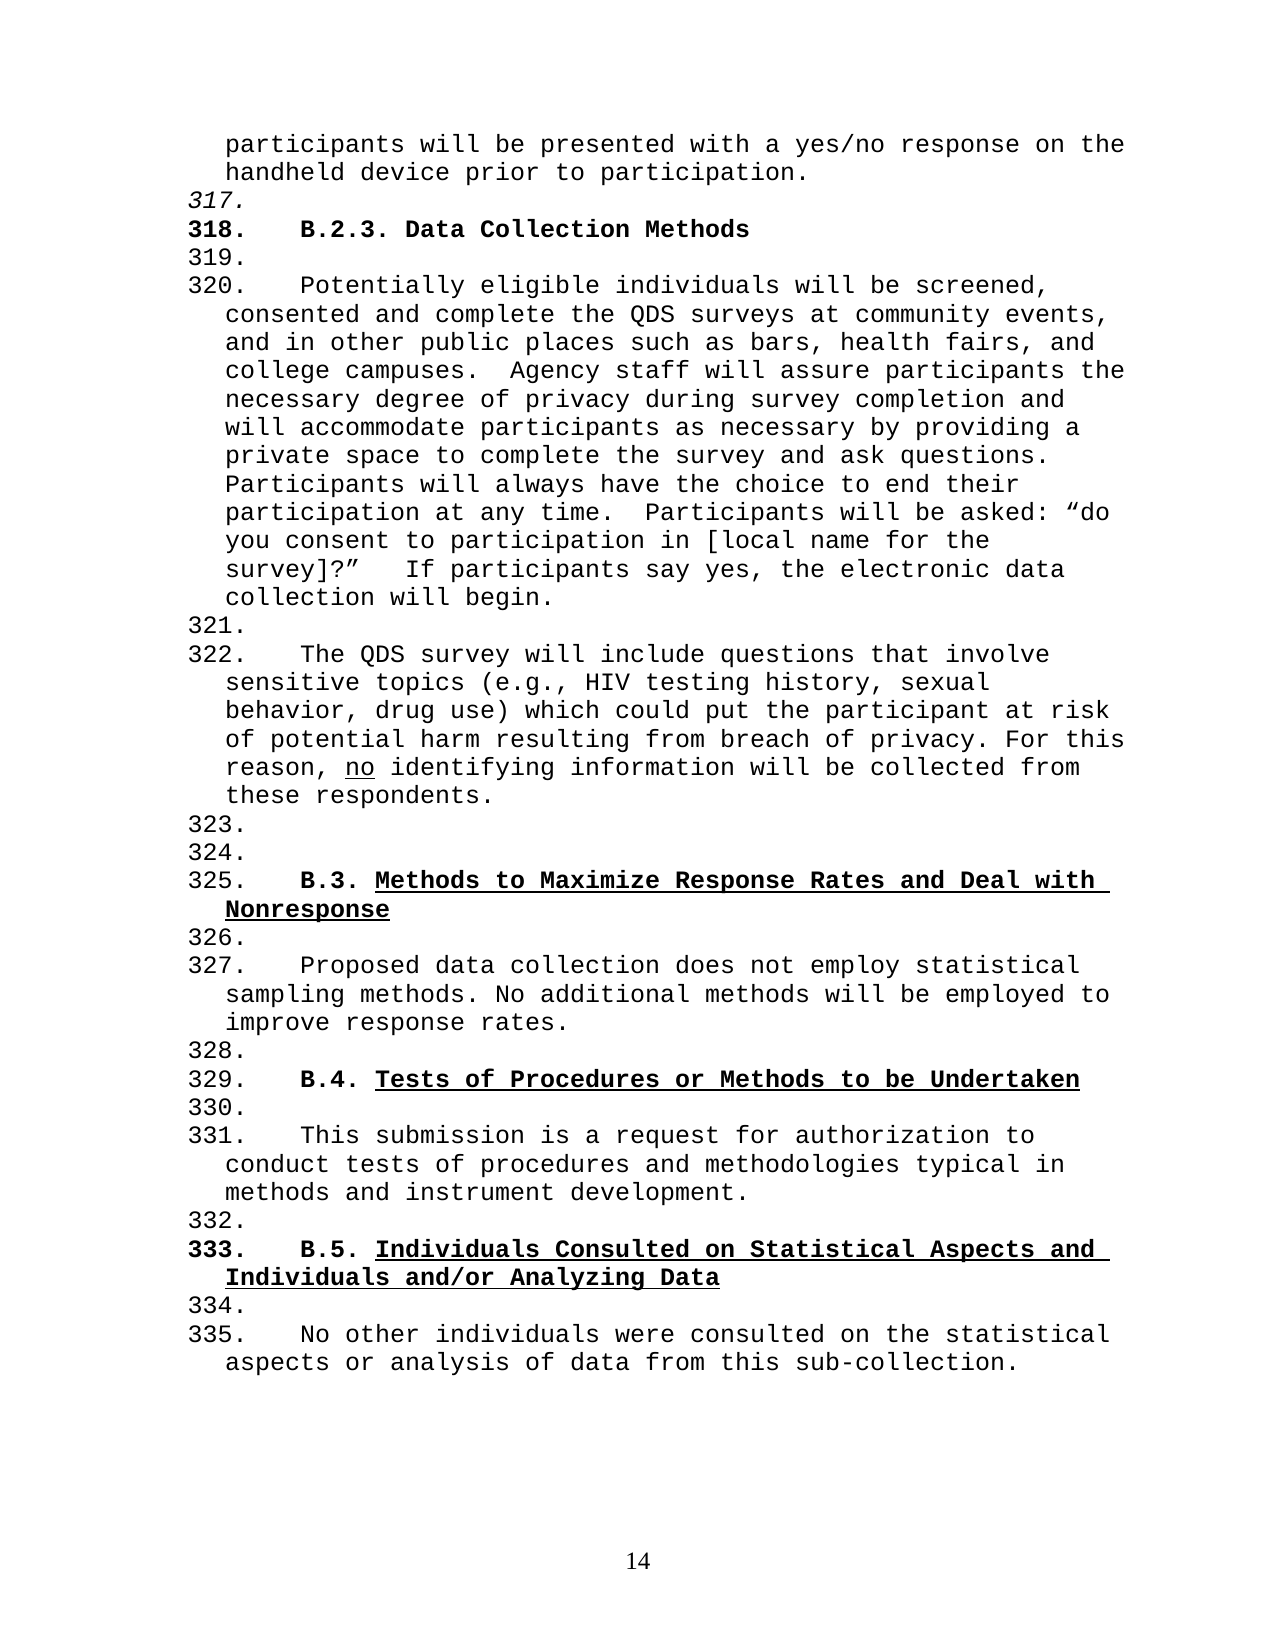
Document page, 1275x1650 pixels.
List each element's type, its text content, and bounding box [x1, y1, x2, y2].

text B.2.3. Data Collection Methods [187, 216, 1125, 244]
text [187, 131, 1125, 188]
text No other individuals were consulted on the statistical aspects or analysis of data from this sub-collection. [187, 1321, 1125, 1378]
text Potentially eligible individuals will be screened, consented and complete the QDS surveys at community events, and in other public places such as bars, health fairs, and college campuses. Agency staff will assure participants the necessary degree of privacy during survey completion and will accommodate participants as necessary by providing a private space to complete the survey and ask questions. Participants will always have the choice to end their participation at any time. Participants will be asked: “do you consent to participation in [local name for the survey]?” If participants say yes, the electronic data collection will begin. [187, 273, 1125, 613]
text B.4. Tests of Procedures or Methods to be Undertaken [187, 1066, 1125, 1094]
text This submission is a request for authorization to conduct tests of procedures and methodologies typical in methods and instrument development. [187, 1123, 1125, 1208]
text B.3. Methods to Maximize Response Rates and Deal with Nonresponse [187, 868, 1125, 924]
text The QDS survey will include questions that involve sensitive topics (e.g., HIV testing history, sexual behavior, drug use) which could put the participant at risk of potential harm resulting from breach of privacy. For this reason, no identifying information will be collected from these respondents. [187, 641, 1125, 811]
text B.5. Individuals Consulted on Statistical Aspects and Individuals and/or Analyzing Data [187, 1236, 1125, 1293]
text Proposed data collection does not employ statistical sampling methods. No additional methods will be employed to improve response rates. [187, 953, 1125, 1038]
